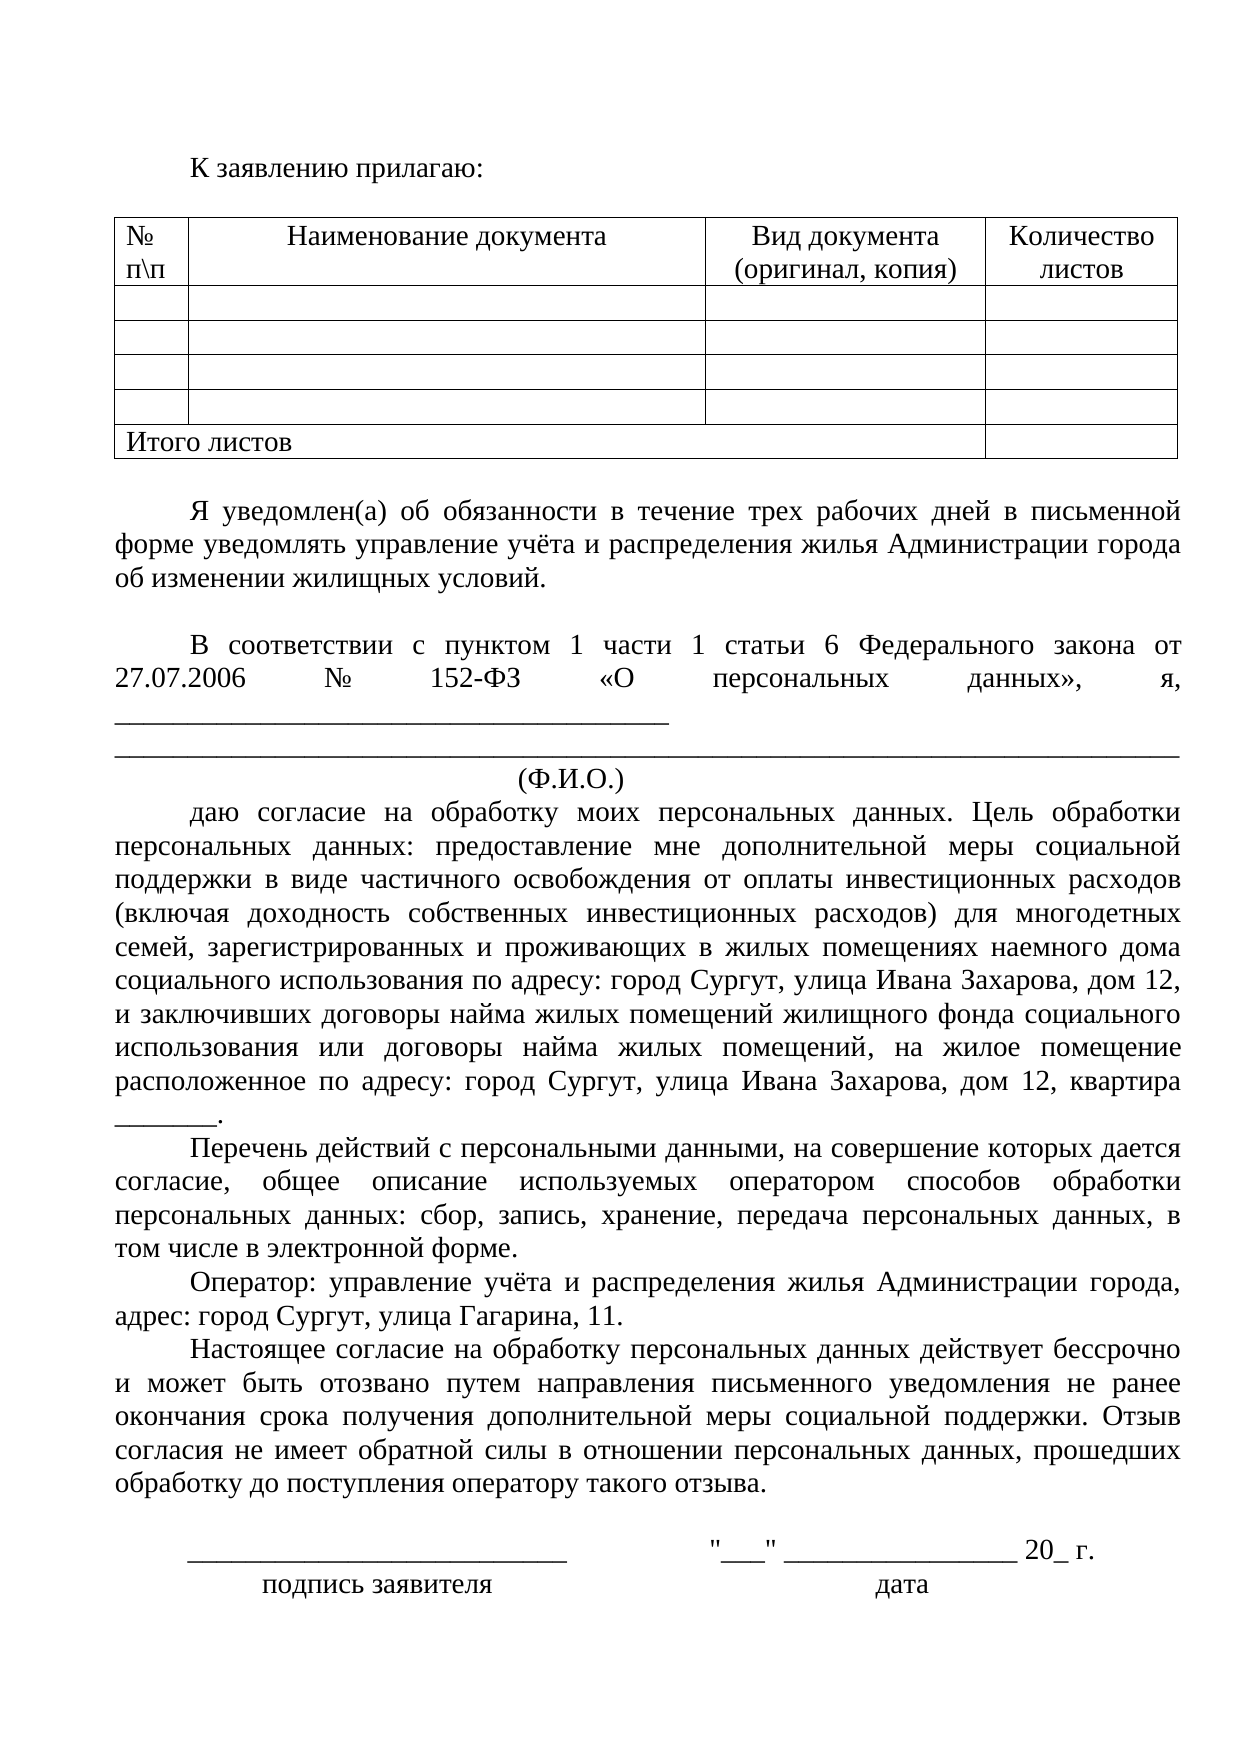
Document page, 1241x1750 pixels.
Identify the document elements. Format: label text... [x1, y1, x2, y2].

table_cell [115, 286, 188, 320]
table_cell [706, 286, 985, 320]
table_cell [189, 321, 705, 354]
text Настоящее согласие на обработку персональных данных действует бессрочно и может быть отозвано путем направления письменного уведомления не ранее окончания срока получения дополнительной меры социальной поддержки. Отзыв согласия не имеет обратной силы в отношении персональных данных, прошедших обработку до поступления оператору такого отзыва. [114, 1331, 1182, 1499]
table_cell Итого листов [115, 425, 985, 458]
text Перечень действий с персональными данными, на совершение которых дается согласие, общее описание используемых оператором способов обработки персональных данных: сбор, запись, хранение, передача персональных данных, в том числе в электронной форме. [114, 1130, 1182, 1264]
text даю согласие на обработку моих персональных данных. Цель обработки персональных данных: предоставление мне дополнительной меры социальной поддержки в виде частичного освобождения от оплаты инвестиционных расходов (включая доходность собственных инвестиционных расходов) для многодетных семей, зарегистрированных и проживающих в жилых помещениях наемного дома социального использования по адресу: город Сургут, улица Ивана Захарова, дом 12, и заключивших договоры найма жилых помещений жилищного фонда социального использования или договоры найма жилых помещений, на жилое помещение расположенное по адресу: город Сургут, улица Ивана Захарова, дом 12, квартира _______. [114, 794, 1182, 1130]
table_cell [986, 425, 1177, 458]
table_header Наименование документа [189, 218, 705, 285]
table_cell [115, 355, 188, 389]
table_cell [986, 390, 1177, 423]
table_header __________________________ подпись заявителя [115, 1533, 639, 1599]
table_cell [986, 286, 1177, 320]
table_cell [115, 390, 188, 423]
table_header "___" ________________ 20_ г. дата [640, 1533, 1164, 1599]
text (Ф.И.О.) [114, 761, 1182, 794]
table_header Вид документа (оригинал, копия) [706, 218, 985, 285]
table_cell [706, 355, 985, 389]
table_cell [189, 355, 705, 389]
table_cell [115, 321, 188, 354]
text _________________________________________________________________________ [114, 727, 1182, 761]
table_cell [189, 286, 705, 320]
table_cell [706, 390, 985, 423]
text Я уведомлен(а) об обязанности в течение трех рабочих дней в письменной форме уведомлять управление учёта и распределения жилья Администрации города об изменении жилищных условий. [114, 493, 1182, 593]
text К заявлению прилагаю: [114, 150, 1182, 183]
table_cell [986, 355, 1177, 389]
table_header Количество листов [986, 218, 1177, 285]
text В соответствии с пунктом 1 части 1 статьи 6 Федерального закона от 27.07.2006 № 152-ФЗ «О персональных данных», я, ______________________________________ [114, 627, 1182, 727]
table_cell [706, 321, 985, 354]
table_header № п\п [115, 218, 188, 285]
text Оператор: управление учёта и распределения жилья Администрации города, адрес: город Сургут, улица Гагарина, 11. [114, 1264, 1182, 1331]
table_cell [986, 321, 1177, 354]
table_cell [189, 390, 705, 423]
